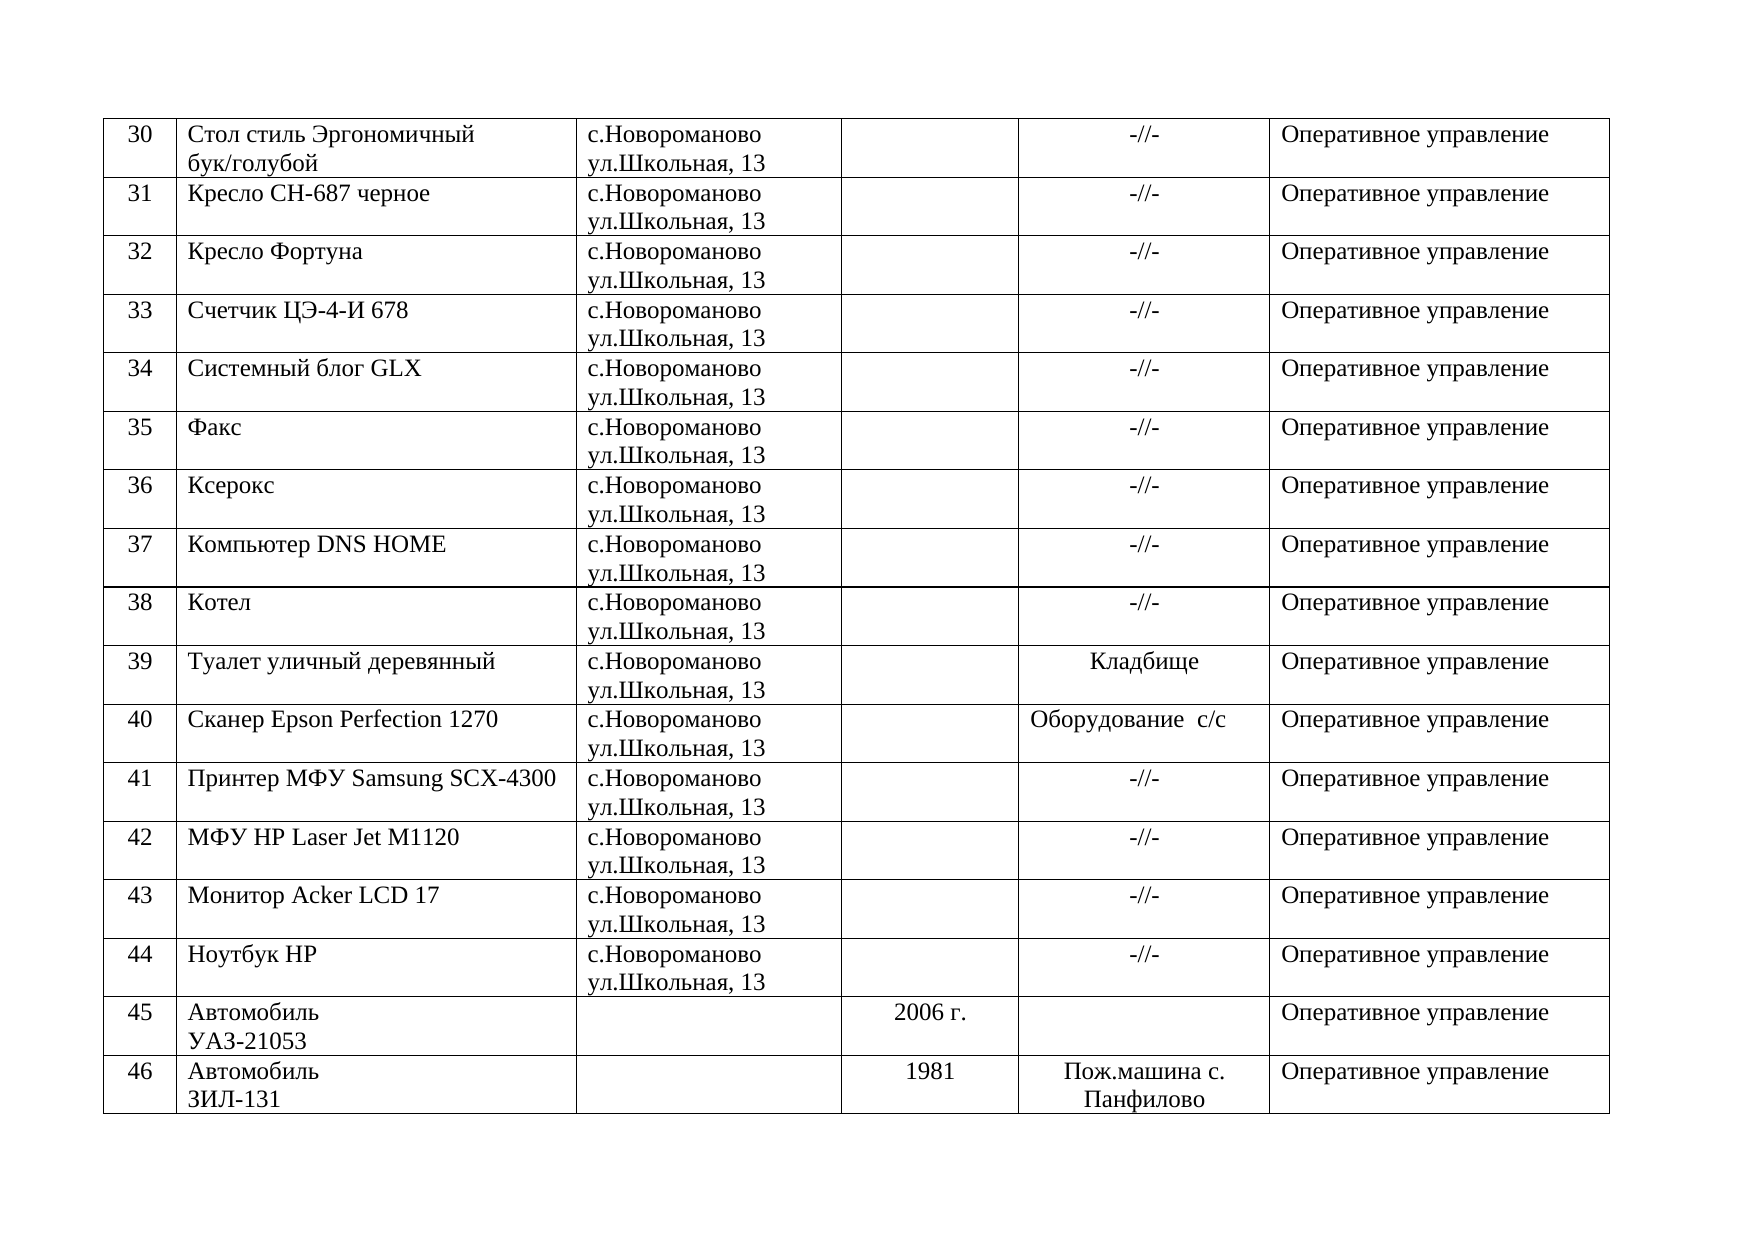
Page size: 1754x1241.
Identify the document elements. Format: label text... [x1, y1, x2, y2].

table_cell Компьютер DNS HOME [177, 529, 576, 586]
table_cell 32 [104, 236, 176, 294]
table_cell 37 [104, 529, 176, 586]
table_cell Монитор Acker LCD 17 [177, 880, 576, 938]
table_cell Автомобиль ЗИЛ-131 [177, 1056, 576, 1113]
table_cell с.Новороманово ул.Школьная, 13 [577, 646, 841, 703]
table_cell [842, 705, 1018, 762]
table_cell с.Новороманово ул.Школьная, 13 [577, 236, 841, 294]
table_cell Ксерокс [177, 470, 576, 528]
table_cell [842, 412, 1018, 469]
table_cell [842, 939, 1018, 996]
table_cell Оперативное управление [1270, 763, 1609, 821]
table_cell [577, 119, 841, 177]
table_cell Ноутбук НР [177, 939, 576, 996]
table_cell 34 [104, 353, 176, 411]
table_cell [577, 1056, 841, 1113]
table_cell [1019, 997, 1269, 1055]
table_cell с.Новороманово ул.Школьная, 13 [577, 822, 841, 879]
table_cell [842, 763, 1018, 821]
table_cell Счетчик ЦЭ-4-И 678 [177, 295, 576, 352]
table_cell с.Новороманово ул.Школьная, 13 [577, 178, 841, 235]
table_cell Оперативное управление [1270, 705, 1609, 762]
table_cell -//- [1019, 880, 1269, 938]
table_cell с.Новороманово ул.Школьная, 13 [577, 295, 841, 352]
table_cell [842, 529, 1018, 586]
table_cell Оборудование с/с [1019, 705, 1269, 762]
table_cell 31 [104, 178, 176, 235]
table_cell [842, 236, 1018, 294]
table_cell Оперативное управление [1270, 353, 1609, 411]
table_cell с.Новороманово ул.Школьная, 13 [577, 412, 841, 469]
table_cell Кресло Фортуна [177, 236, 576, 294]
table_cell Оперативное управление [1270, 236, 1609, 294]
table_cell Пож.машина с. Панфилово [1019, 1056, 1269, 1113]
table_cell -//- [1019, 470, 1269, 528]
table_cell [842, 822, 1018, 879]
table_cell Оперативное управление [1270, 822, 1609, 879]
table_cell 36 [104, 470, 176, 528]
table_cell 33 [104, 295, 176, 352]
table_cell с.Новороманово ул.Школьная, 13 [577, 880, 841, 938]
table_cell 39 [104, 646, 176, 703]
table_cell с.Новороманово ул.Школьная, 13 [577, 705, 841, 762]
table_cell -//- [1019, 178, 1269, 235]
table_cell [577, 997, 841, 1055]
table_cell Оперативное управление [1270, 529, 1609, 586]
table_cell -//- [1019, 939, 1269, 996]
table_cell Оперативное управление [1270, 178, 1609, 235]
table_cell с.Новороманово ул.Школьная, 13 [577, 470, 841, 528]
table_cell -//- [1019, 236, 1269, 294]
table_cell 44 [104, 939, 176, 996]
table_cell 30 [104, 119, 176, 177]
table_cell Оперативное управление [1270, 997, 1609, 1055]
table_cell -//- [1019, 822, 1269, 879]
table_cell [842, 470, 1018, 528]
table_cell 35 [104, 412, 176, 469]
table_cell 41 [104, 763, 176, 821]
table_cell 40 [104, 705, 176, 762]
table_cell 2006 г. [842, 997, 1018, 1055]
table_cell Кресло СН-687 черное [177, 178, 576, 235]
table_cell с.Новороманово ул.Школьная, 13 [577, 939, 841, 996]
table_cell Котел [177, 588, 576, 645]
table_cell Принтер МФУ Samsung SCX-4300 [177, 763, 576, 821]
table_cell 45 [104, 997, 176, 1055]
table_cell Системный блог GLX [177, 353, 576, 411]
table_cell Сканер Epson Perfection 1270 [177, 705, 576, 762]
table_cell Оперативное управление [1270, 939, 1609, 996]
table_cell -//- [1019, 119, 1269, 177]
table_cell -//- [1019, 353, 1269, 411]
table_cell Оперативное управление [1270, 412, 1609, 469]
table_cell [842, 588, 1018, 645]
table_cell [842, 880, 1018, 938]
table_cell Оперативное управление [1270, 470, 1609, 528]
table_cell с.Новороманово ул.Школьная, 13 [577, 588, 841, 645]
table_cell -//- [1019, 295, 1269, 352]
table_cell [842, 295, 1018, 352]
table_cell -//- [1019, 763, 1269, 821]
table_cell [1270, 119, 1609, 177]
table_cell [842, 646, 1018, 703]
table_cell [842, 353, 1018, 411]
table_cell Оперативное управление [1270, 588, 1609, 645]
table_cell МФУ НР Laser Jet M1120 [177, 822, 576, 879]
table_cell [1270, 1056, 1609, 1113]
table_cell 38 [104, 588, 176, 645]
table_cell Оперативное управление [1270, 295, 1609, 352]
table_cell [842, 178, 1018, 235]
table_cell Автомобиль УАЗ-21053 [177, 997, 576, 1055]
table_cell с.Новороманово ул.Школьная, 13 [577, 763, 841, 821]
table_cell Кладбище [1019, 646, 1269, 703]
table_cell -//- [1019, 588, 1269, 645]
table_cell Стол стиль Эргономичный бук/голубой [177, 119, 576, 177]
table_cell -//- [1019, 412, 1269, 469]
table_cell 42 [104, 822, 176, 879]
table_cell -//- [1019, 529, 1269, 586]
table_cell Оперативное управление [1270, 880, 1609, 938]
table_cell 46 [104, 1056, 176, 1113]
table_cell Факс [177, 412, 576, 469]
table_cell [842, 119, 1018, 177]
table_cell с.Новороманово ул.Школьная, 13 [577, 353, 841, 411]
table_cell 1981 [842, 1056, 1018, 1113]
table_cell Оперативное управление [1270, 646, 1609, 703]
table_cell с.Новороманово ул.Школьная, 13 [577, 529, 841, 586]
table_cell 43 [104, 880, 176, 938]
table_cell Туалет уличный деревянный [177, 646, 576, 703]
